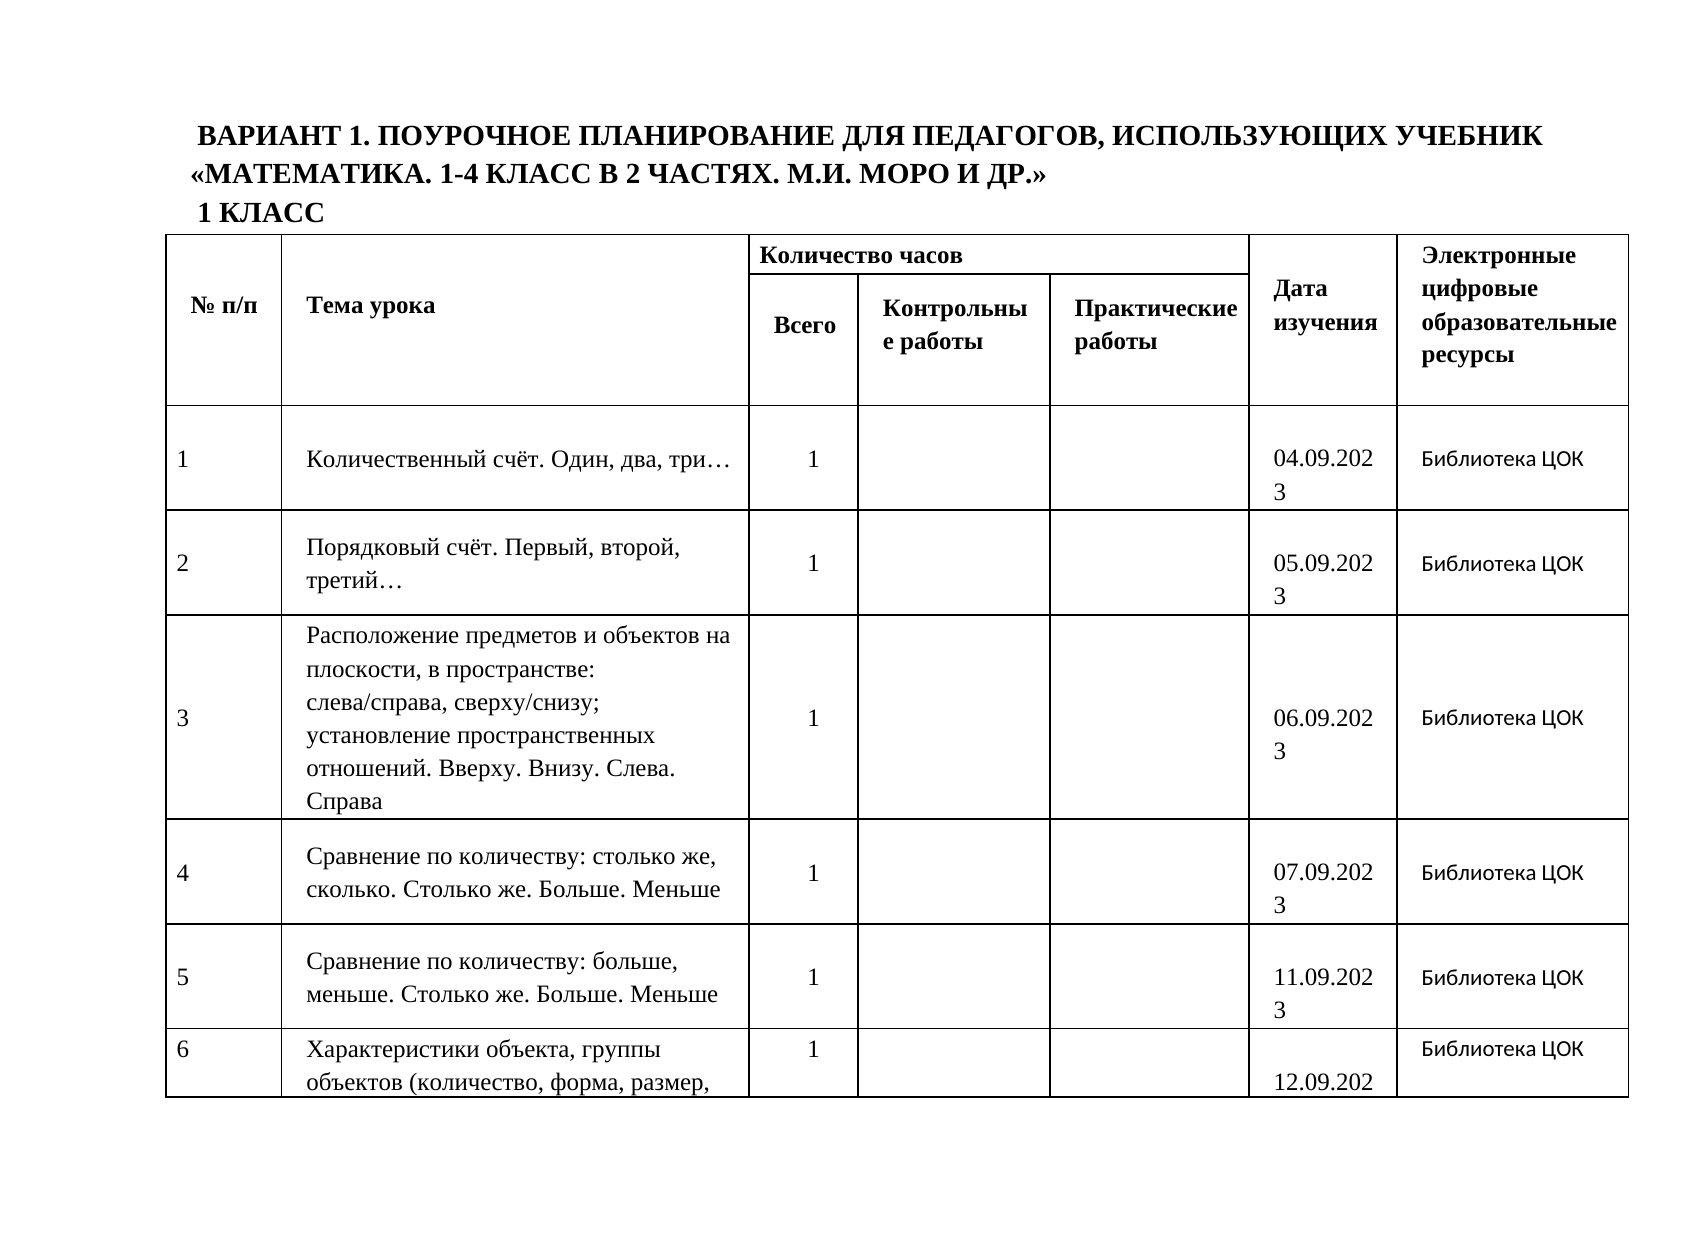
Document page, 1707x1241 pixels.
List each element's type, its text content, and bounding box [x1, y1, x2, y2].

table_header Количество часов [750, 235, 1248, 273]
table_cell 2 [167, 511, 281, 614]
table_header Электронные цифровые образовательные ресурсы [1398, 235, 1628, 404]
table_cell 1 [750, 616, 857, 818]
table_cell Библиотека ЦОК [1398, 925, 1628, 1028]
table_cell Сравнение по количеству: столько же, сколько. Столько же. Больше. Меньше [282, 820, 748, 923]
table_header Дата изучения [1250, 235, 1396, 404]
table_cell 12.09.2023 [1250, 1029, 1396, 1096]
table_cell 06.09.2023 [1250, 616, 1396, 818]
table_cell [1051, 406, 1248, 509]
table_cell 5 [167, 925, 281, 1028]
table_cell 6 [167, 1029, 281, 1096]
table_cell [1051, 820, 1248, 923]
table_header Тема урока [282, 235, 748, 404]
table_cell 05.09.2023 [1250, 511, 1396, 614]
table_cell [1051, 925, 1248, 1028]
table_cell Практические работы [1051, 275, 1248, 404]
table_cell Библиотека ЦОК [1398, 511, 1628, 614]
table_cell [859, 1029, 1049, 1096]
table_cell 11.09.2023 [1250, 925, 1396, 1028]
table_cell [859, 925, 1049, 1028]
table_cell Количественный счёт. Один, два, три… [282, 406, 748, 509]
table_cell [1051, 616, 1248, 818]
table_cell 1 [750, 925, 857, 1028]
text ВАРИАНТ 1. ПОУРОЧНОЕ ПЛАНИРОВАНИЕ ДЛЯ ПЕДАГОГОВ, ИСПОЛЬЗУЮЩИХ УЧЕБНИК «МАТЕМАТИКА. 1-4 КЛАСС В 2 ЧАСТЯХ. М.И. МОРО И ДР.» [190, 118, 1618, 190]
table_cell 3 [167, 616, 281, 818]
table_cell 1 [167, 406, 281, 509]
table_cell [859, 616, 1049, 818]
table_cell Сравнение по количеству: больше, меньше. Столько же. Больше. Меньше [282, 925, 748, 1028]
text 1 КЛАСС [190, 195, 1618, 229]
table_cell [859, 406, 1049, 509]
table_cell [859, 511, 1049, 614]
table_header № п/п [167, 235, 281, 404]
table_cell 1 [750, 406, 857, 509]
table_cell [282, 1029, 748, 1096]
table_cell 1 [750, 1029, 857, 1096]
table_cell 4 [167, 820, 281, 923]
table_cell Библиотека ЦОК [1398, 820, 1628, 923]
table_cell [859, 820, 1049, 923]
table_cell Библиотека ЦОК [1398, 616, 1628, 818]
table_cell 1 [750, 511, 857, 614]
table_cell 1 [750, 820, 857, 923]
table_cell Порядковый счёт. Первый, второй, третий… [282, 511, 748, 614]
table_cell [1051, 511, 1248, 614]
table_cell Расположение предметов и объектов на плоскости, в пространстве: слева/справа, сверху/снизу; установление пространственных отношений. Вверху. Внизу. Слева. Справа [282, 616, 748, 818]
table_cell Библиотека ЦОК [1398, 406, 1628, 509]
table_cell Библиотека ЦОК [1398, 1029, 1628, 1096]
table_cell 04.09.2023 [1250, 406, 1396, 509]
table_cell Контрольные работы [859, 275, 1049, 404]
table_cell 07.09.2023 [1250, 820, 1396, 923]
table_cell [1051, 1029, 1248, 1096]
table_cell Всего [750, 275, 857, 404]
